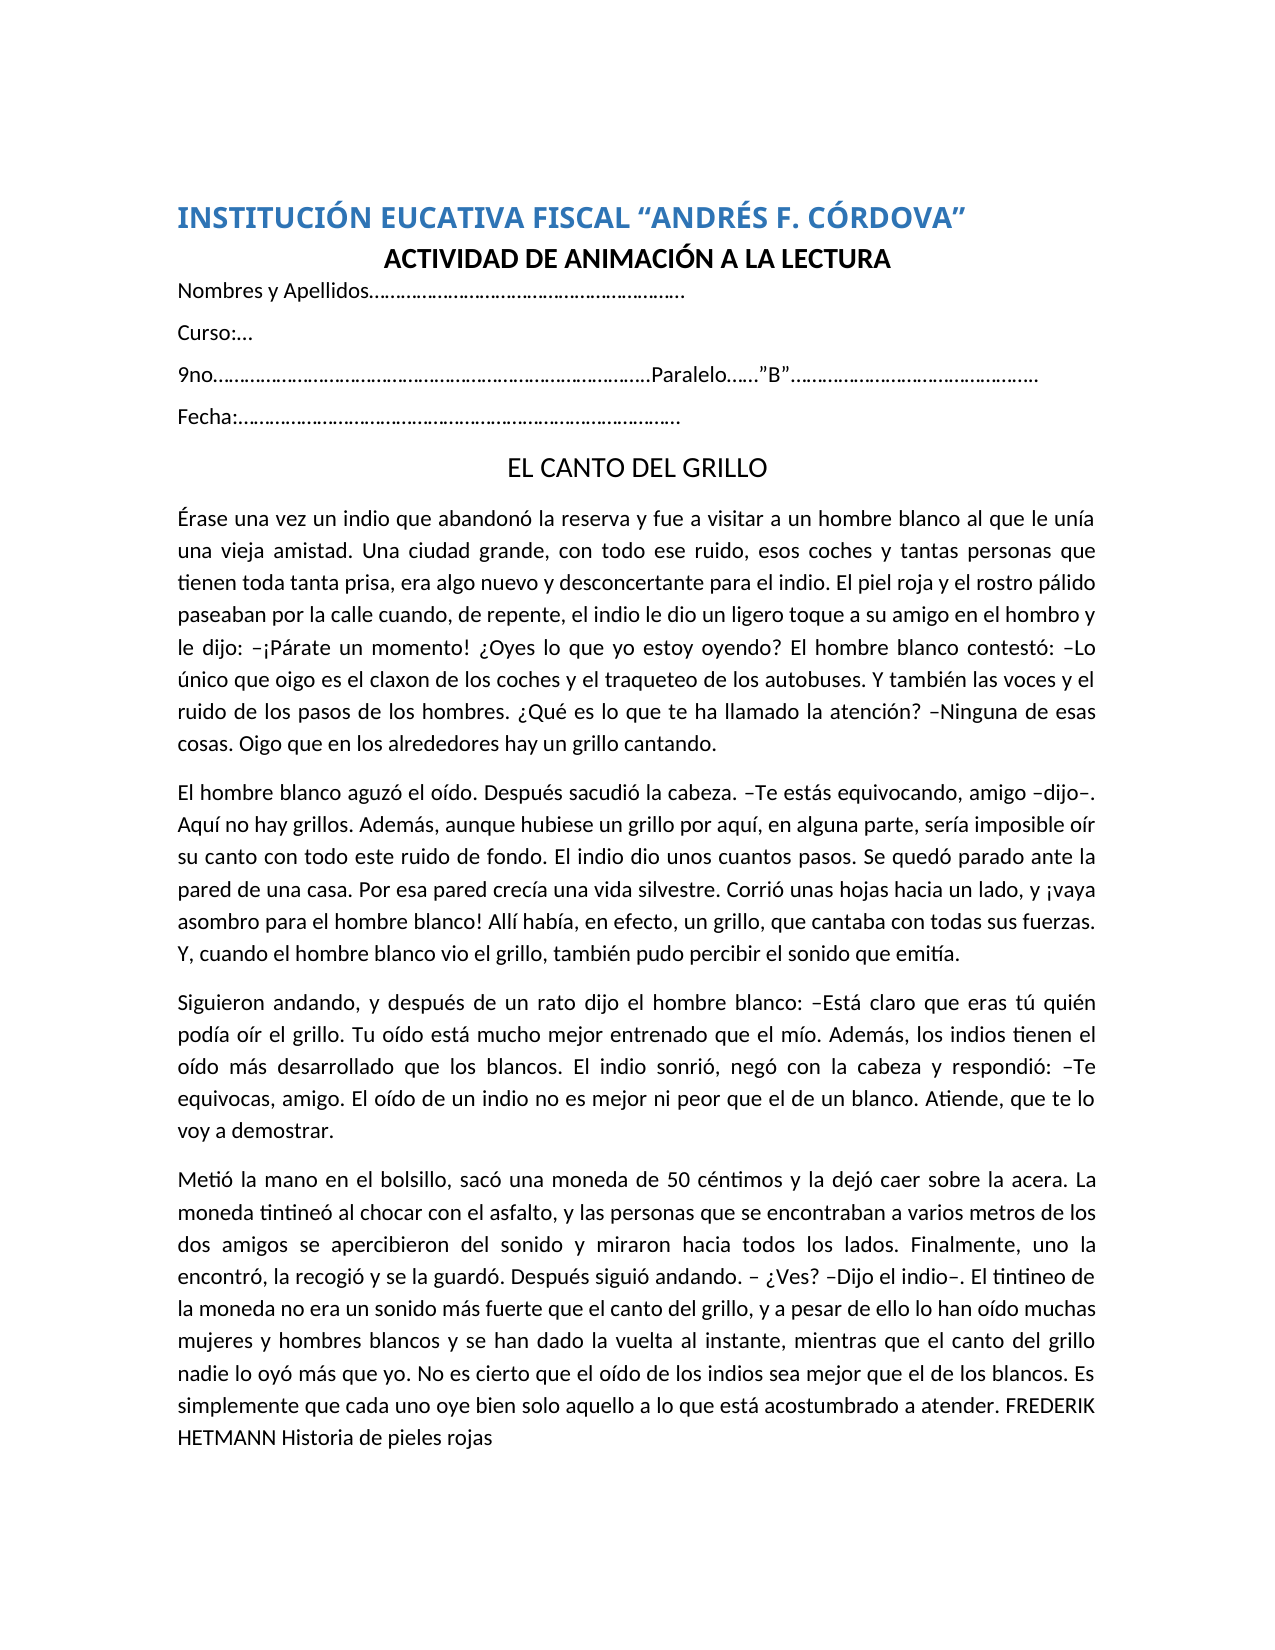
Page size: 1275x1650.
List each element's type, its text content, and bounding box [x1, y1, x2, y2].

text Fecha:………………………………………………………………………… [177, 402, 1098, 430]
text Érase una vez un indio que abandonó la reserva y fue a visitar a un hombre blanco al que le unía una vieja amistad. Una ciudad grande, con todo ese ruido, esos coches y tantas personas que tienen toda tanta prisa, era algo nuevo y desconcertante para el indio. El piel roja y el rostro pálido paseaban por la calle cuando, de repente, el indio le dio un ligero toque a su amigo en el hombro y le dijo: –¡Párate un momento! ¿Oyes lo que yo estoy oyendo? El hombre blanco contestó: –Lo único que oigo es el claxon de los coches y el traqueteo de los autobuses. Y también las voces y el ruido de los pasos de los hombres. ¿Qué es lo que te ha llamado la atención? –Ninguna de esas cosas. Oigo que en los alrededores hay un grillo cantando. [177, 504, 1098, 757]
text Nombres y Apellidos…………………………………………………… [177, 276, 1098, 304]
text Curso:…9no………………………………………………………………………..Paralelo……”B”……………………………………….. [177, 318, 1098, 388]
text El hombre blanco aguzó el oído. Después sacudió la cabeza. –Te estás equivocando, amigo –dijo–. Aquí no hay grillos. Además, aunque hubiese un grillo por aquí, en alguna parte, sería imposible oír su canto con todo este ruido de fondo. El indio dio unos cuantos pasos. Se quedó parado ante la pared de una casa. Por esa pared crecía una vida silvestre. Corrió unas hojas hacia un lado, y ¡vaya asombro para el hombre blanco! Allí había, en efecto, un grillo, que cantaba con todas sus fuerzas. Y, cuando el hombre blanco vio el grillo, también pudo percibir el sonido que emitía. [177, 778, 1098, 967]
text EL CANTO DEL GRILLO [177, 449, 1098, 484]
text Siguieron andando, y después de un rato dijo el hombre blanco: –Está claro que eras tú quién podía oír el grillo. Tu oído está mucho mejor entrenado que el mío. Además, los indios tienen el oído más desarrollado que los blancos. El indio sonrió, negó con la cabeza y respondió: –Te equivocas, amigo. El oído de un indio no es mejor ni peor que el de un blanco. Atiende, que te lo voy a demostrar. [177, 988, 1098, 1145]
text ACTIVIDAD DE ANIMACIÓN A LA LECTURA [177, 240, 1098, 276]
text Metió la mano en el bolsillo, sacó una moneda de 50 céntimos y la dejó caer sobre la acera. La moneda tintineó al chocar con el asfalto, y las personas que se encontraban a varios metros de los dos amigos se apercibieron del sonido y miraron hacia todos los lados. Finalmente, uno la encontró, la recogió y se la guardó. Después siguió andando. – ¿Ves? –Dijo el indio–. El tintineo de la moneda no era un sonido más fuerte que el canto del grillo, y a pesar de ello lo han oído muchas mujeres y hombres blancos y se han dado la vuelta al instante, mientras que el canto del grillo nadie lo oyó más que yo. No es cierto que el oído de los indios sea mejor que el de los blancos. Es simplemente que cada uno oye bien solo aquello a lo que está acostumbrado a atender. FREDERIK HETMANN Historia de pieles rojas [177, 1166, 1098, 1451]
subtitle INSTITUCIÓN EUCATIVA FISCAL “ANDRÉS F. CÓRDOVA” [177, 198, 1098, 237]
